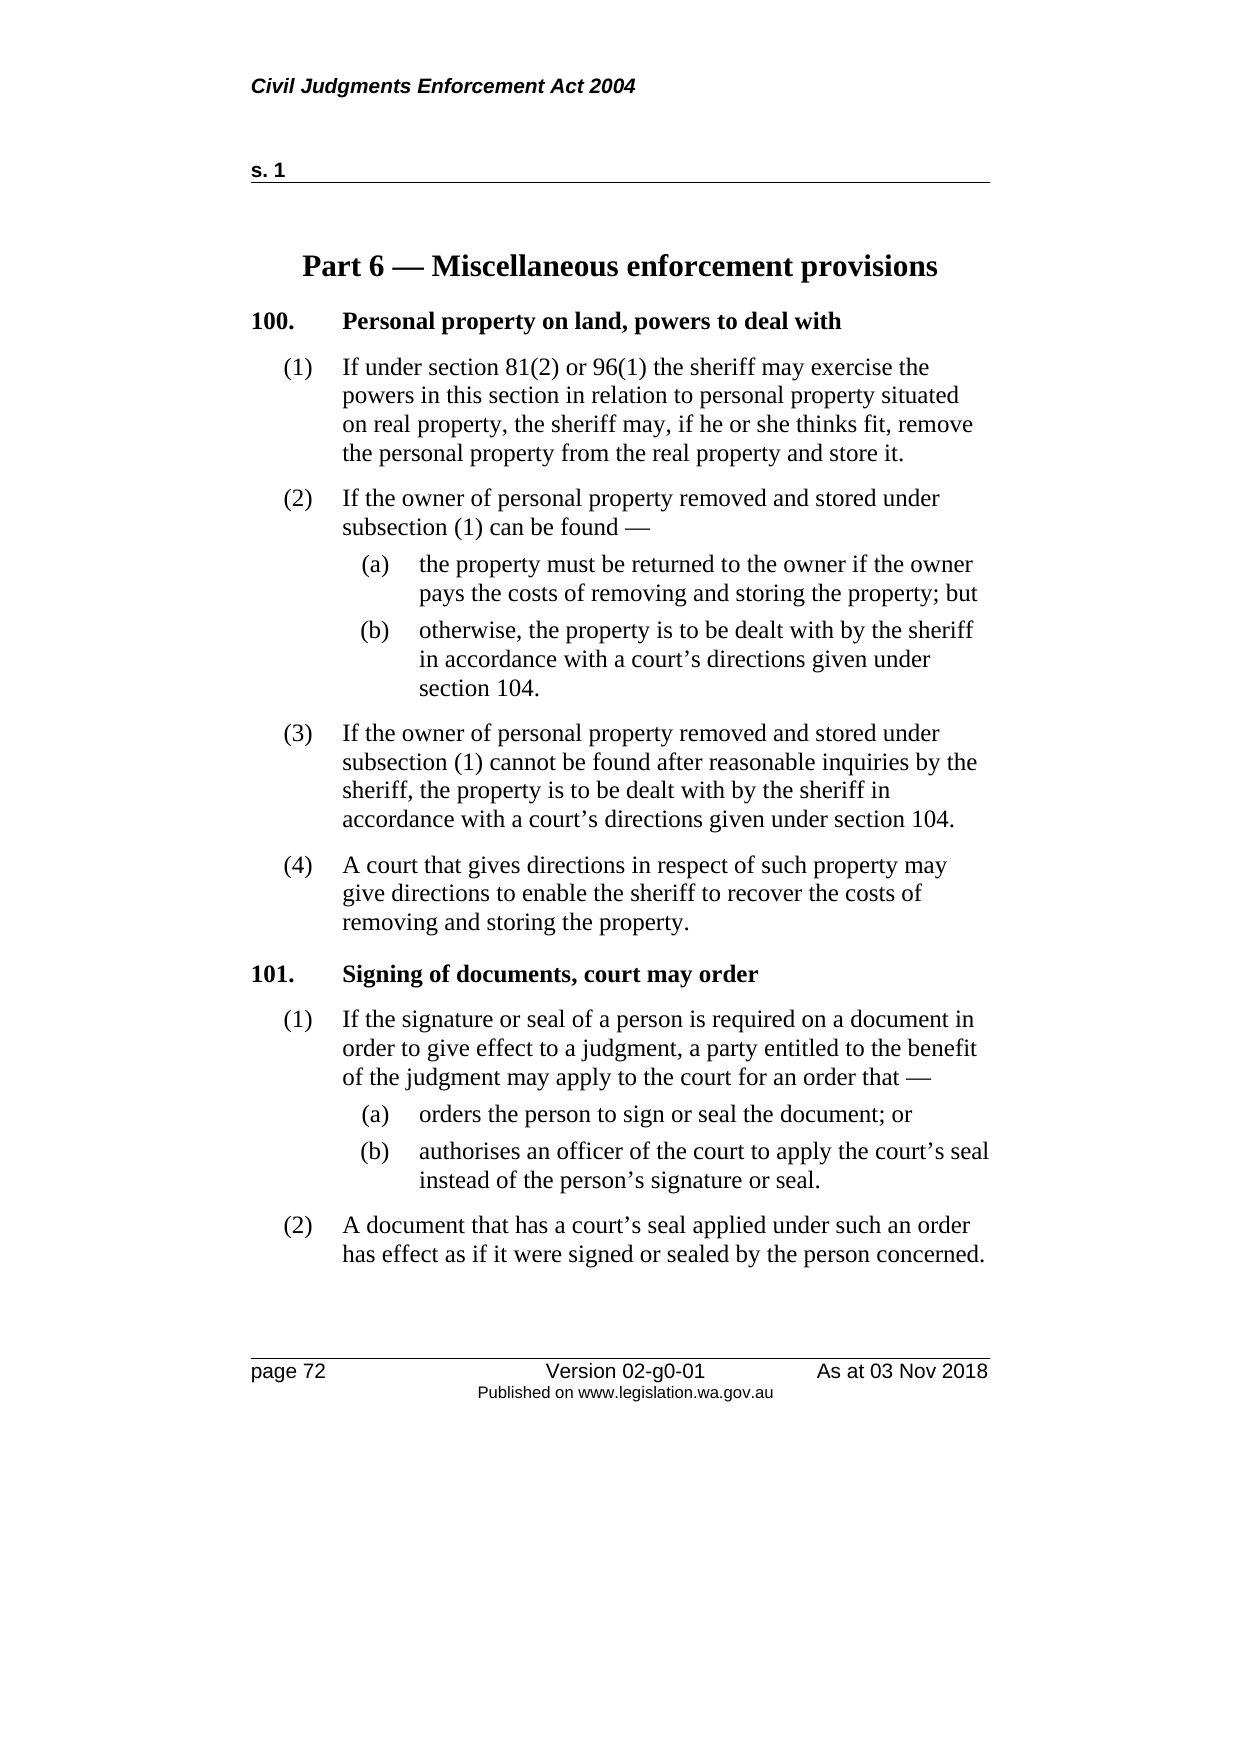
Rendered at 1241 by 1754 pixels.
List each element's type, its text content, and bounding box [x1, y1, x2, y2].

text (3) If the owner of personal property removed and stored under subsection (1) cannot be found after reasonable inquiries by the sheriff, the property is to be dealt with by the sheriff in accordance with a court’s directions given under section 104. [251, 718, 990, 833]
text (1) If under section 81(2) or 96(1) the sheriff may exercise the powers in this section in relation to personal property situated on real property, the sheriff may, if he or she thinks fit, remove the personal property from the real property and store it. [251, 352, 990, 467]
subtitle Part 6 — Miscellaneous enforcement provisions [251, 247, 990, 283]
text (a) orders the person to sign or seal the document; or [251, 1099, 990, 1128]
text (b) otherwise, the property is to be dealt with by the sheriff in accordance with a court’s directions given under section 104. [251, 615, 990, 701]
text (b) authorises an officer of the court to apply the court’s seal instead of the person’s signature or seal. [251, 1136, 990, 1193]
subtitle 101. Signing of documents, court may order [251, 959, 990, 988]
text (a) the property must be returned to the owner if the owner pays the costs of removing and storing the property; but [251, 549, 990, 607]
text (2) If the owner of personal property removed and stored under subsection (1) can be found — [251, 483, 990, 541]
text (4) A court that gives directions in respect of such property may give directions to enable the sheriff to recover the costs of removing and storing the property. [251, 850, 990, 936]
subtitle 100. Personal property on land, powers to deal with [251, 306, 990, 335]
text (2) A document that has a court’s seal applied under such an order has effect as if it were signed or sealed by the person concerned. [251, 1210, 990, 1268]
text (1) If the signature or seal of a person is required on a document in order to give effect to a judgment, a party entitled to the benefit of the judgment may apply to the court for an order that — [251, 1004, 990, 1091]
